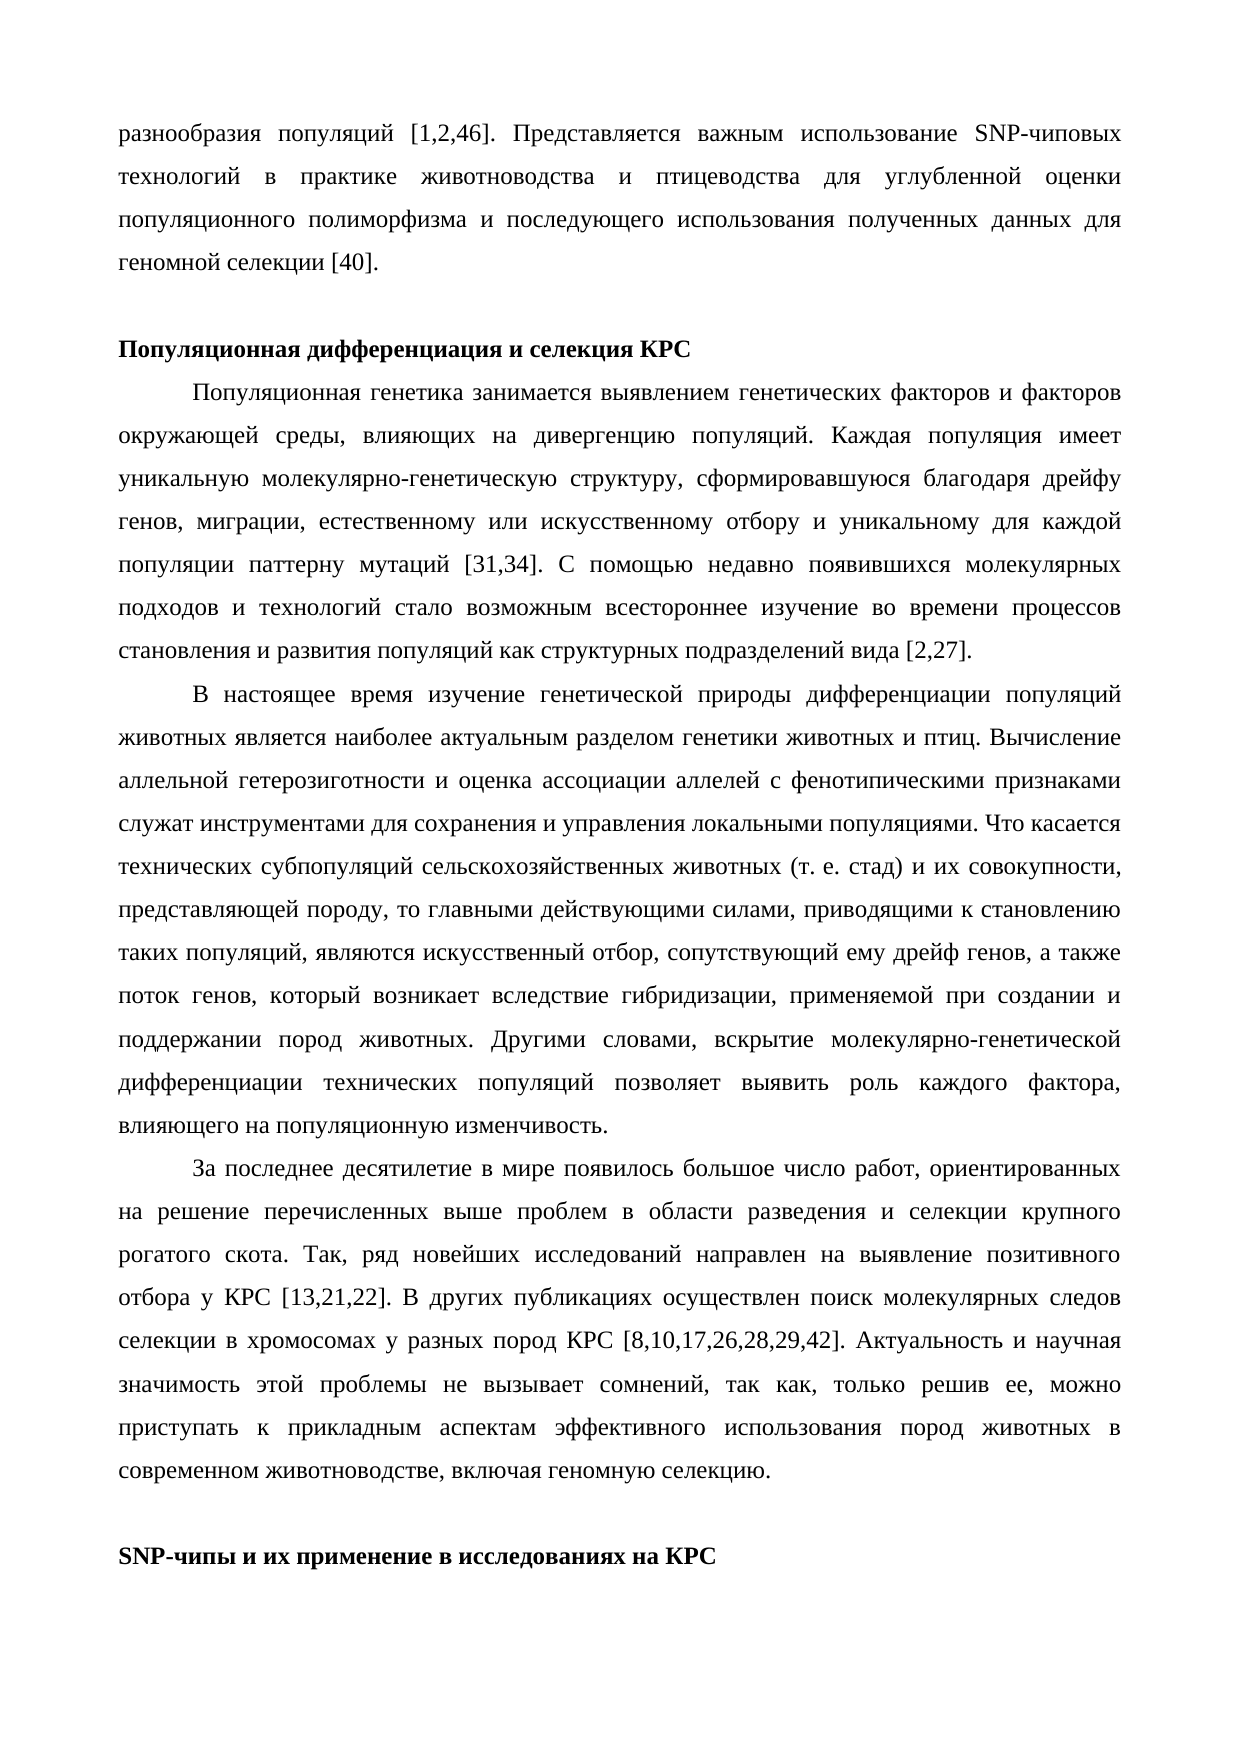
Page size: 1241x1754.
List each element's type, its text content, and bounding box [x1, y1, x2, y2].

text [118, 118, 1122, 276]
text За последнее десятилетие в мире появилось большое число работ, ориентированных на решение перечисленных выше проблем в области разведения и селекции крупного рогатого скота. Так, ряд новейших исследований направлен на выявление позитивного отбора у КРС [13,21,22]. В других публикациях осуществлен поиск молекулярных следов селекции в хромосомах у разных пород КРС [8,10,17,26,28,29,42]. Актуальность и научная значимость этой проблемы не вызывает сомнений, так как, только решив ее, можно приступать к прикладным аспектам эффективного использования пород животных в современном животноводстве, включая геномную селекцию. [118, 1153, 1122, 1484]
text Популяционная генетика занимается выявлением генетических факторов и факторов окружающей среды, влияющих на дивергенцию популяций. Каждая популяция имеет уникальную молекулярно-генетическую структуру, сформировавшуюся благодаря дрейфу генов, миграции, естественному или искусственному отбору и уникальному для каждой популяции паттерну мутаций [31,34]. С помощью недавно появившихся молекулярных подходов и технологий стало возможным всестороннее изучение во времени процессов становления и развития популяций как структурных подразделений вида [2,27]. [118, 377, 1122, 664]
text Популяционная дифференциация и селекция КРС [118, 334, 1122, 362]
text В настоящее время изучение генетической природы дифференциации популяций животных является наиболее актуальным разделом генетики животных и птиц. Вычисление аллельной гетерозиготности и оценка ассоциации аллелей с фенотипическими признаками служат инструментами для сохранения и управления локальными популяциями. Что касается технических субпопуляций сельскохозяйственных животных (т. е. стад) и их совокупности, представляющей породу, то главными действующими силами, приводящими к становлению таких популяций, являются искусственный отбор, сопутствующий ему дрейф генов, а также поток генов, который возникает вследствие гибридизации, применяемой при создании и поддержании пород животных. Другими словами, вскрытие молекулярно-генетической дифференциации технических популяций позволяет выявить роль каждого фактора, влияющего на популяционную изменчивость. [118, 679, 1122, 1139]
text SNP-чипы и их применение в исследованиях на КРС [118, 1541, 1122, 1570]
